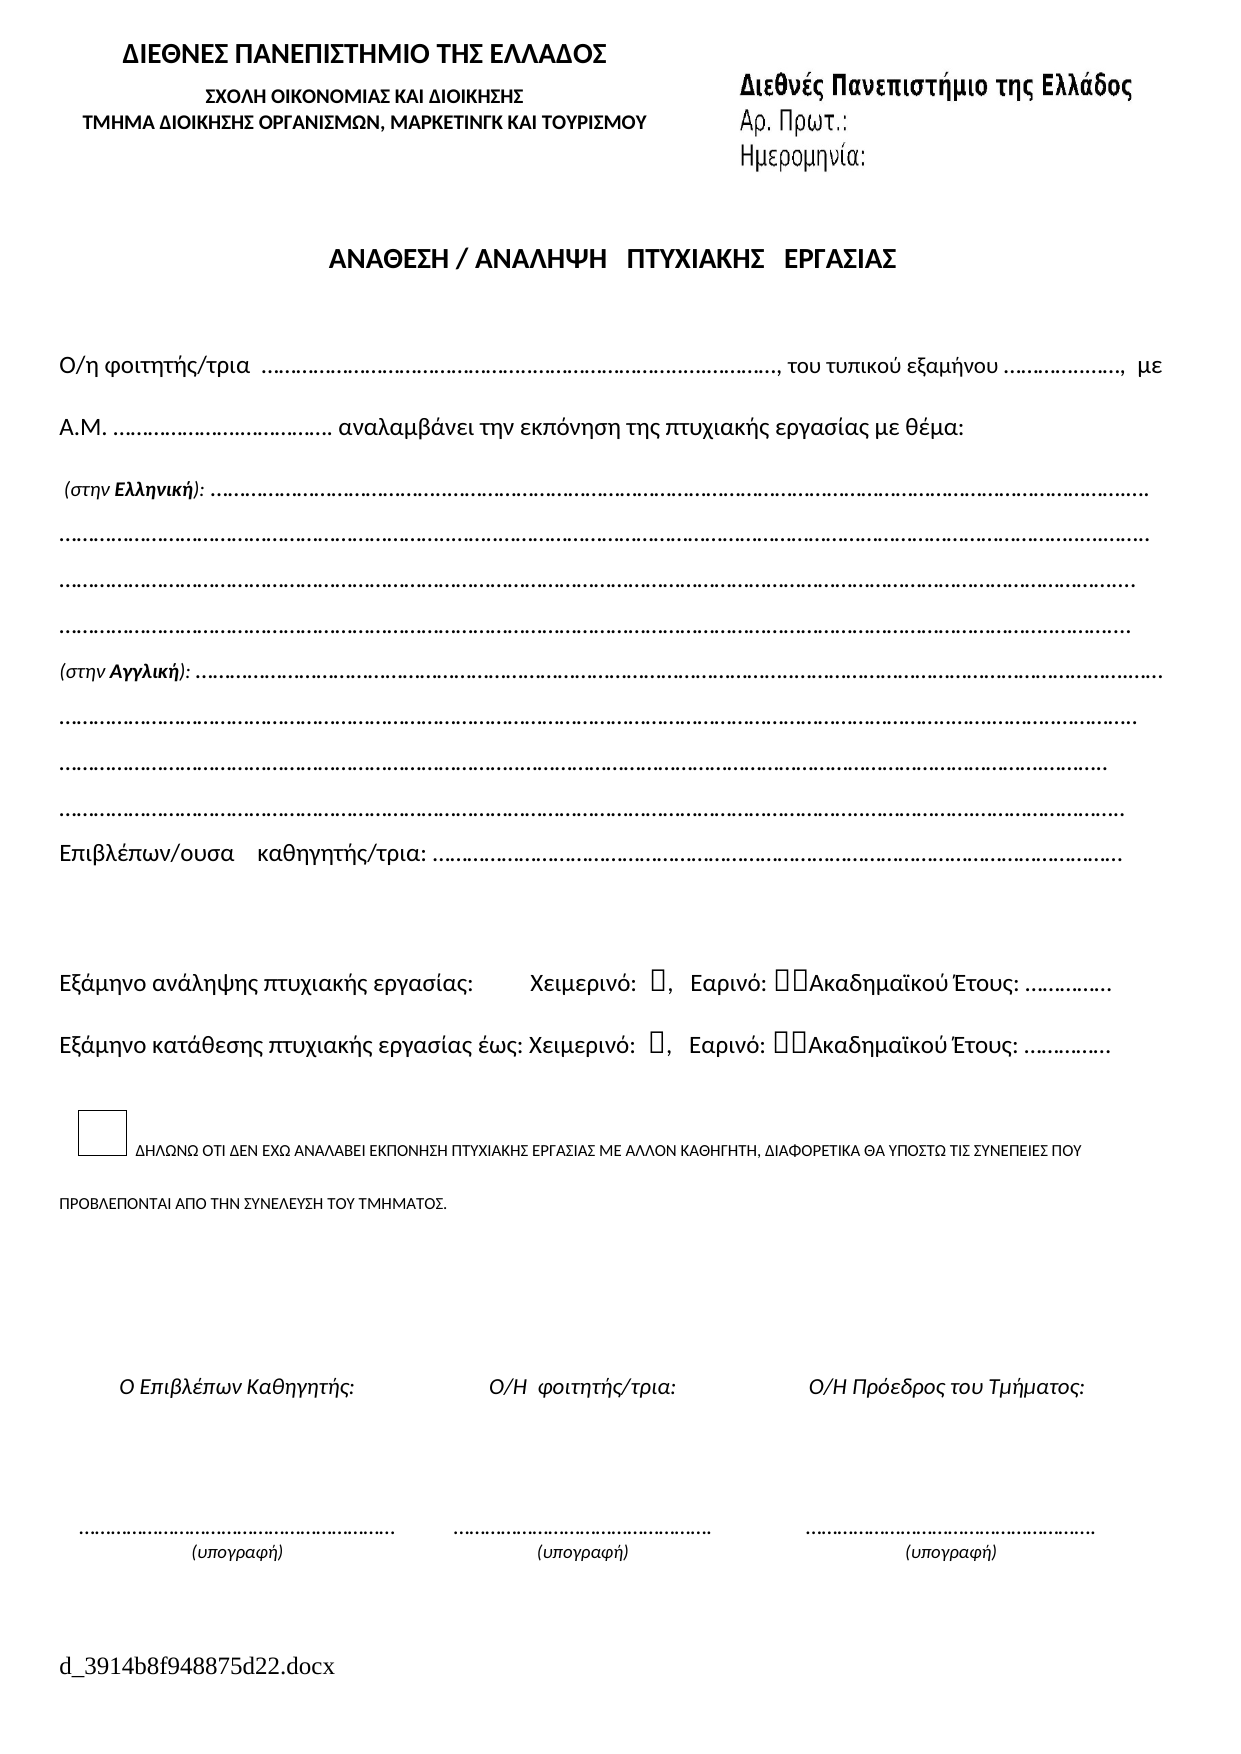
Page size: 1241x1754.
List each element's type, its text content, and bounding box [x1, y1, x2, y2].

text ……………………………………………………………………..……………………………………………………………………………….……….. [59, 746, 1166, 777]
table_header Ο Επιβλέπων Καθηγητής: …………………………………………………… (υπογραφή) [48, 1316, 426, 1563]
text ………………………………………………………………………………………………………………………………………..…….………..………….. [59, 700, 1166, 731]
text …………………………………………………………..……..………………………………………………………………………………………..….…….. [59, 517, 1166, 548]
text ΔΗΛΩΝΩ ΟΤΙ ΔΕΝ ΕΧΩ ΑΝΑΛΑΒΕΙ ΕΚΠΟΝΗΣΗ ΠΤΥΧΙΑΚΗΣ ΕΡΓΑΣΙΑΣ ΜΕ ΑΛΛΟΝ ΚΑΘΗΓΗΤΗ, ΔΙΑΦΟΡΕΤΙΚΑ ΘΑ ΥΠΟΣΤΩ ΤΙΣ ΣΥΝΕΠΕΙΕΣ ΠΟΥ ΠΡΟΒΛΕΠΟΝΤΑΙ ΑΠΟ ΤΗΝ ΣΥΝΕΛΕΥΣΗ ΤΟΥ ΤΜΗΜΑΤΟΣ. [59, 1125, 1166, 1214]
text ………………………………………………………………………………………………………………………………………………………………….... [59, 563, 1166, 594]
text ………………………………………………………………………………………………………………………………………………………..……….... [59, 609, 1166, 639]
table_header Ο/Η φοιτητής/τρια: …………………………………………. (υπογραφή) [426, 1316, 739, 1563]
text (στην Ελληνική): …………………………………..……………………………………………………………………………………………………….…. [59, 472, 1166, 502]
text Εξάμηνο κατάθεσης πτυχιακής εργασίας έως: Χειμερινό: , Εαρινό: Ακαδημαϊκού Έτους: …………… [59, 1021, 1166, 1062]
text …………………………………………………………………………………………………………………………..……………….…………………….. [59, 792, 1166, 822]
text Ο/η φοιτητής/τρια ………………………………………..……………………..….…………, του τυπικού εξαμήνου …………..……, με Α.Μ. ………………….……………. αναλαμβάνει την εκπόνηση της πτυχιακής εργασίας με θέμα: [59, 349, 1166, 441]
text ΑΝΑΘΕΣΗ / ΑΝΑΛΗΨΗ ΠΤΥΧΙΑΚΗΣ ΕΡΓΑΣΙΑΣ [59, 240, 1166, 276]
table_header [795, 35, 1166, 184]
picture [733, 56, 1144, 185]
table_header [670, 35, 795, 184]
table_header ΔΙΕΘΝΕΣ ΠΑΝΕΠΙΣΤΗΜΙΟ ΤΗΣ ΕΛΛΑΔΟΣ ΣΧΟΛΗ ΟΙΚΟΝΟΜΙΑΣ ΚΑΙ ΔΙΟΙΚΗΣΗΣ ΤΜΗΜΑ ΔΙΟΙΚΗΣΗΣ ΟΡΓΑΝΙΣΜΩΝ, ΜΑΡΚΕΤΙΝΓΚ ΚΑΙ ΤΟΥΡΙΣΜΟΥ [59, 35, 670, 184]
text Επιβλέπων/ουσα καθηγητής/τρια: ………………………………………………………………………………………………………… [59, 837, 1166, 868]
text Εξάμηνο ανάληψης πτυχιακής εργασίας: Χειμερινό: , Εαρινό: Ακαδημαϊκού Έτους: …………… [59, 959, 1166, 1001]
text (στην Αγγλική): …………………………………………………………………………………………..………………………………………………….…… [59, 654, 1166, 685]
table_header Ο/Η Πρόεδρος του Τμήματος: ………………………………………………. (υπογραφή) [739, 1316, 1155, 1563]
